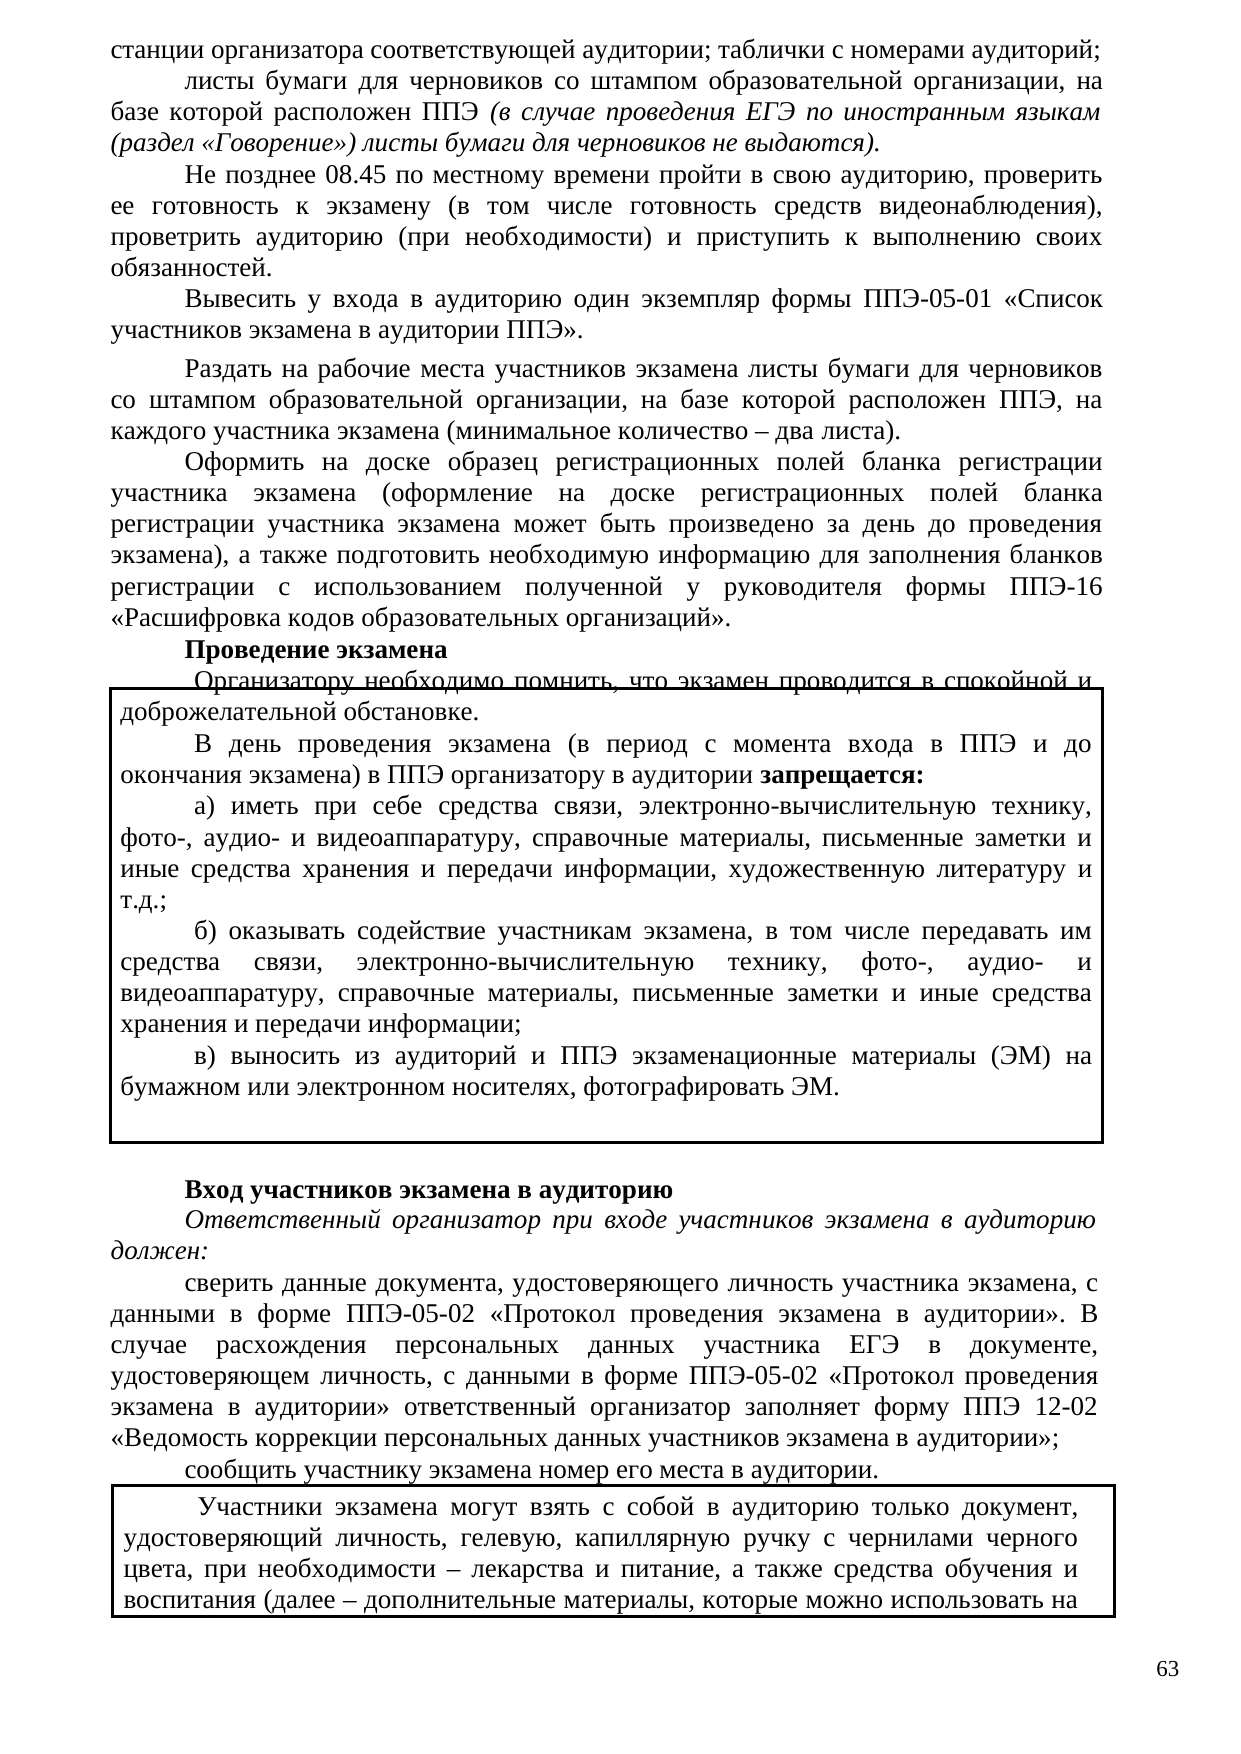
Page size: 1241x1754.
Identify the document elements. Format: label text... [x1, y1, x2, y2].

subtitle Проведение экзамена [110, 633, 1115, 664]
text Оформить на доске образец регистрационных полей бланка регистрации участника экзамена (оформление на доске регистрационных полей бланка регистрации участника экзамена может быть произведено за день до проведения экзамена), а также подготовить необходимую информацию для заполнения бланков регистрации с использованием полученной у руководителя формы ППЭ-16 «Расшифровка кодов образовательных организаций». [110, 445, 1104, 632]
text Ответственный организатор при входе участников экзамена в аудиторию должен: [110, 1204, 1099, 1266]
text сообщить участнику экзамена номер его места в аудитории. [110, 1453, 1099, 1484]
text сверить данные документа, удостоверяющего личность участника экзамена, с данными в форме ППЭ-05-02 «Протокол проведения экзамена в аудитории». В случае расхождения персональных данных участника ЕГЭ в документе, удостоверяющем личность, с данными в форме ППЭ-05-02 «Протокол проведения экзамена в аудитории» ответственный организатор заполняет форму ППЭ 12-02 «Ведомость коррекции персональных данных участников экзамена в аудитории»; [110, 1266, 1099, 1453]
text Не позднее 08.45 по местному времени пройти в свою аудиторию, проверить ее готовность к экзамену (в том числе готовность средств видеонаблюдения), проветрить аудиторию (при необходимости) и приступить к выполнению своих обязанностей. [110, 158, 1104, 282]
text листы бумаги для черновиков со штампом образовательной организации, на базе которой расположен ППЭ (в случае проведения ЕГЭ по иностранным языкам (раздел «Говорение») листы бумаги для черновиков не выдаются). [110, 64, 1104, 158]
subtitle Вход участников экзамена в аудиторию [110, 1173, 1115, 1204]
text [110, 33, 1104, 64]
text Вывесить у входа в аудиторию один экземпляр формы ППЭ-05-01 «Список участников экзамена в аудитории ППЭ». [110, 282, 1104, 345]
text Раздать на рабочие места участников экзамена листы бумаги для черновиков со штампом образовательной организации, на базе которой расположен ППЭ, на каждого участника экзамена (минимальное количество – два листа). [110, 352, 1104, 445]
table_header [114, 1487, 1113, 1614]
